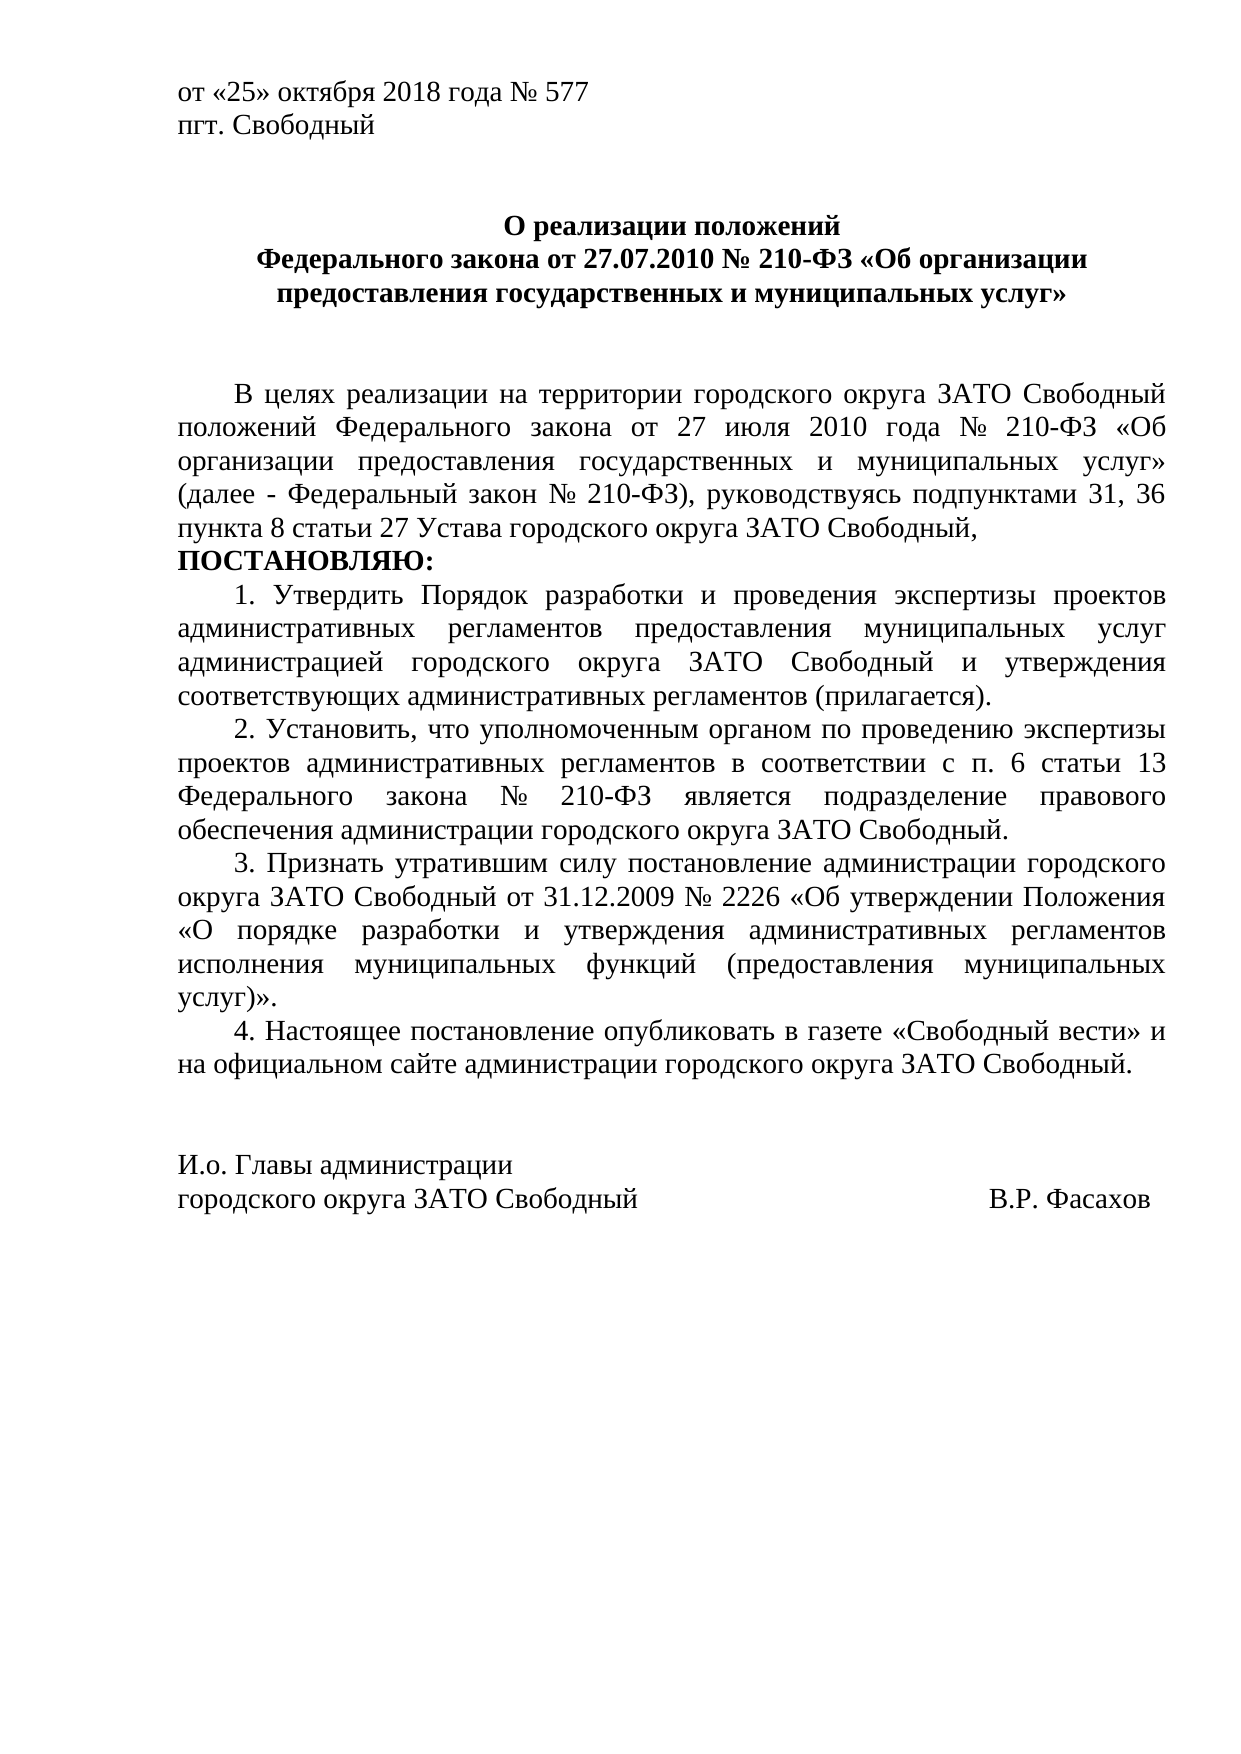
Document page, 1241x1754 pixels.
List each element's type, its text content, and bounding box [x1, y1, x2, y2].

title Федерального закона от 27.07.2010 № 210-ФЗ «Об организации предоставления государственных и муниципальных услуг» [177, 242, 1167, 309]
text городского округа ЗАТО Свободный В.Р. Фасахов [177, 1181, 1167, 1214]
text пгт. Свободный [177, 107, 1167, 141]
text ПОСТАНОВЛЯЮ: [177, 543, 1167, 577]
text от «25» октября 2018 года № 577 [177, 74, 1167, 107]
text В целях реализации на территории городского округа ЗАТО Свободный положений Федерального закона от 27 июля 2010 года № 210-ФЗ «Об организации предоставления государственных и муниципальных услуг» (далее - Федеральный закон № 210-ФЗ), руководствуясь подпунктами 31, 36 пункта 8 статьи 27 Устава городского округа ЗАТО Свободный, [177, 376, 1167, 543]
text 3. Признать утратившим силу постановление администрации городского округа ЗАТО Свободный от 31.12.2009 № 2226 «Об утверждении Положения «О порядке разработки и утверждения административных регламентов исполнения муниципальных функций (предоставления муниципальных услуг)». [177, 845, 1167, 1013]
title О реализации положений [177, 208, 1167, 242]
text 1. Утвердить Порядок разработки и проведения экспертизы проектов административных регламентов предоставления муниципальных услуг администрацией городского округа ЗАТО Свободный и утверждения соответствующих административных регламентов (прилагается). [177, 577, 1167, 711]
text 2. Установить, что уполномоченным органом по проведению экспертизы проектов административных регламентов в соответствии с п. 6 статьи 13 Федерального закона № 210-ФЗ является подразделение правового обеспечения администрации городского округа ЗАТО Свободный. [177, 711, 1167, 845]
text 4. Настоящее постановление опубликовать в газете «Свободный вести» и на официальном сайте администрации городского округа ЗАТО Свободный. [177, 1013, 1167, 1080]
text И.о. Главы администрации [177, 1147, 1167, 1181]
